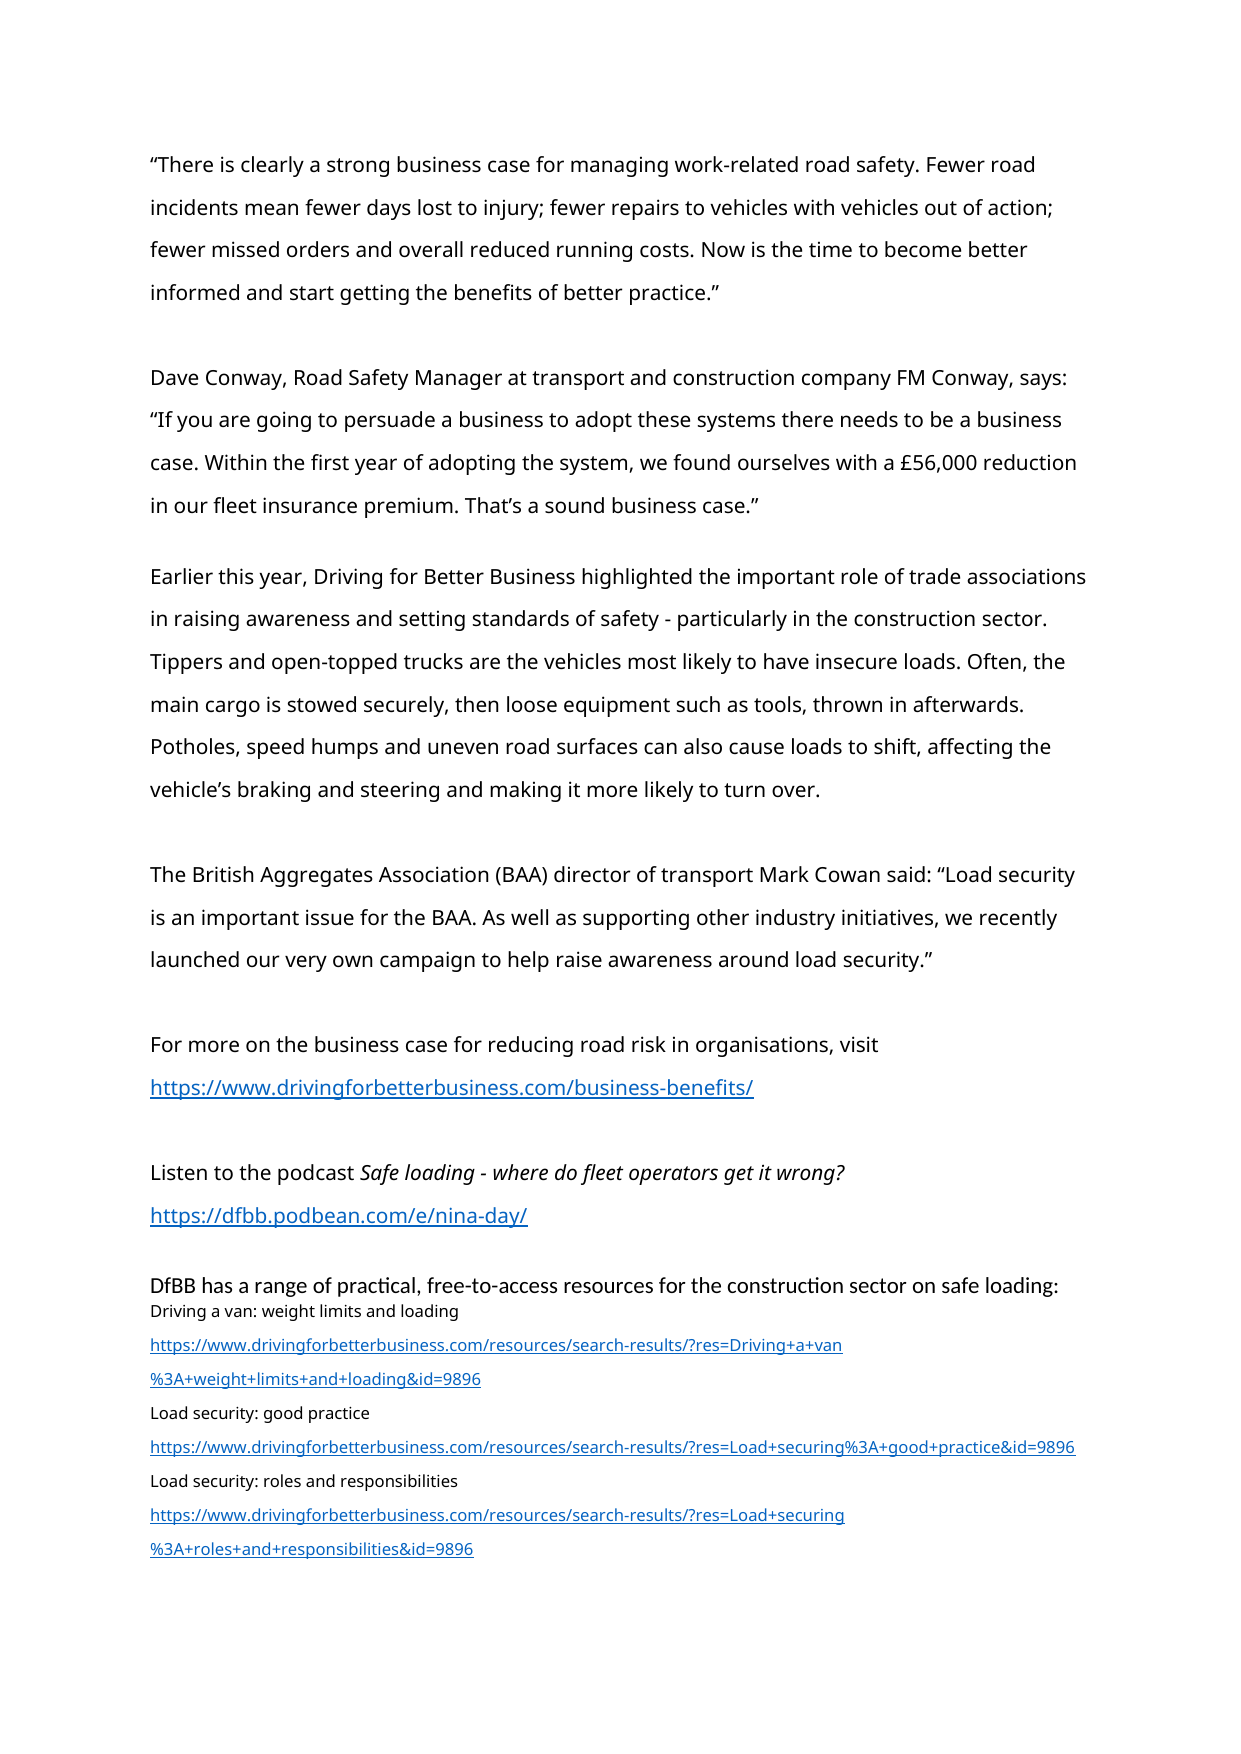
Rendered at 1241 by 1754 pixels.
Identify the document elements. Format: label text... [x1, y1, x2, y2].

text Listen to the podcast Safe loading - where do fleet operators get it wrong? https://dfbb.podbean.com/e/nina-day/ [150, 1158, 1090, 1229]
text Driving a van: weight limits and loading https://www.drivingforbetterbusiness.com/resources/search-results/?res=Driving+a+van%3A+weight+limits+and+loading&id=9896 [150, 1299, 1090, 1390]
text For more on the business case for reducing road risk in organisations, visit https://www.drivingforbetterbusiness.com/business-benefits/ [150, 1031, 1090, 1102]
text “There is clearly a strong business case for managing work-related road safety. Fewer road incidents mean fewer days lost to injury; fewer repairs to vehicles with vehicles out of action; fewer missed orders and overall reduced running costs. Now is the time to become better informed and start getting the benefits of better practice.” [150, 150, 1090, 306]
text Load security: roles and responsibilities https://www.drivingforbetterbusiness.com/resources/search-results/?res=Load+securing%3A+roles+and+responsibilities&id=9896 [150, 1470, 1090, 1561]
text Earlier this year, Driving for Better Business highlighted the important role of trade associations in raising awareness and setting standards of safety - particularly in the construction sector. Tippers and open-topped trucks are the vehicles most likely to have insecure loads. Often, the main cargo is stowed securely, then loose equipment such as tools, thrown in afterwards. Potholes, speed humps and uneven road surfaces can also cause loads to shift, affecting the vehicle’s braking and steering and making it more likely to turn over. [150, 562, 1090, 803]
text DfBB has a range of practical, free-to-access resources for the construction sector on safe loading: [150, 1272, 1090, 1299]
text Load security: good practice https://www.drivingforbetterbusiness.com/resources/search-results/?res=Load+securing%3A+good+practice&id=9896 [150, 1402, 1090, 1458]
text The British Aggregates Association (BAA) director of transport Mark Cowan said: “Load security is an important issue for the BAA. As well as supporting other industry initiatives, we recently launched our very own campaign to help raise awareness around load security.” [150, 860, 1090, 974]
text Dave Conway, Road Safety Manager at transport and construction company FM Conway, says: “If you are going to persuade a business to adopt these systems there needs to be a business case. Within the first year of adopting the system, we found ourselves with a £56,000 reduction in our fleet insurance premium. That’s a sound business case.” [150, 363, 1090, 519]
